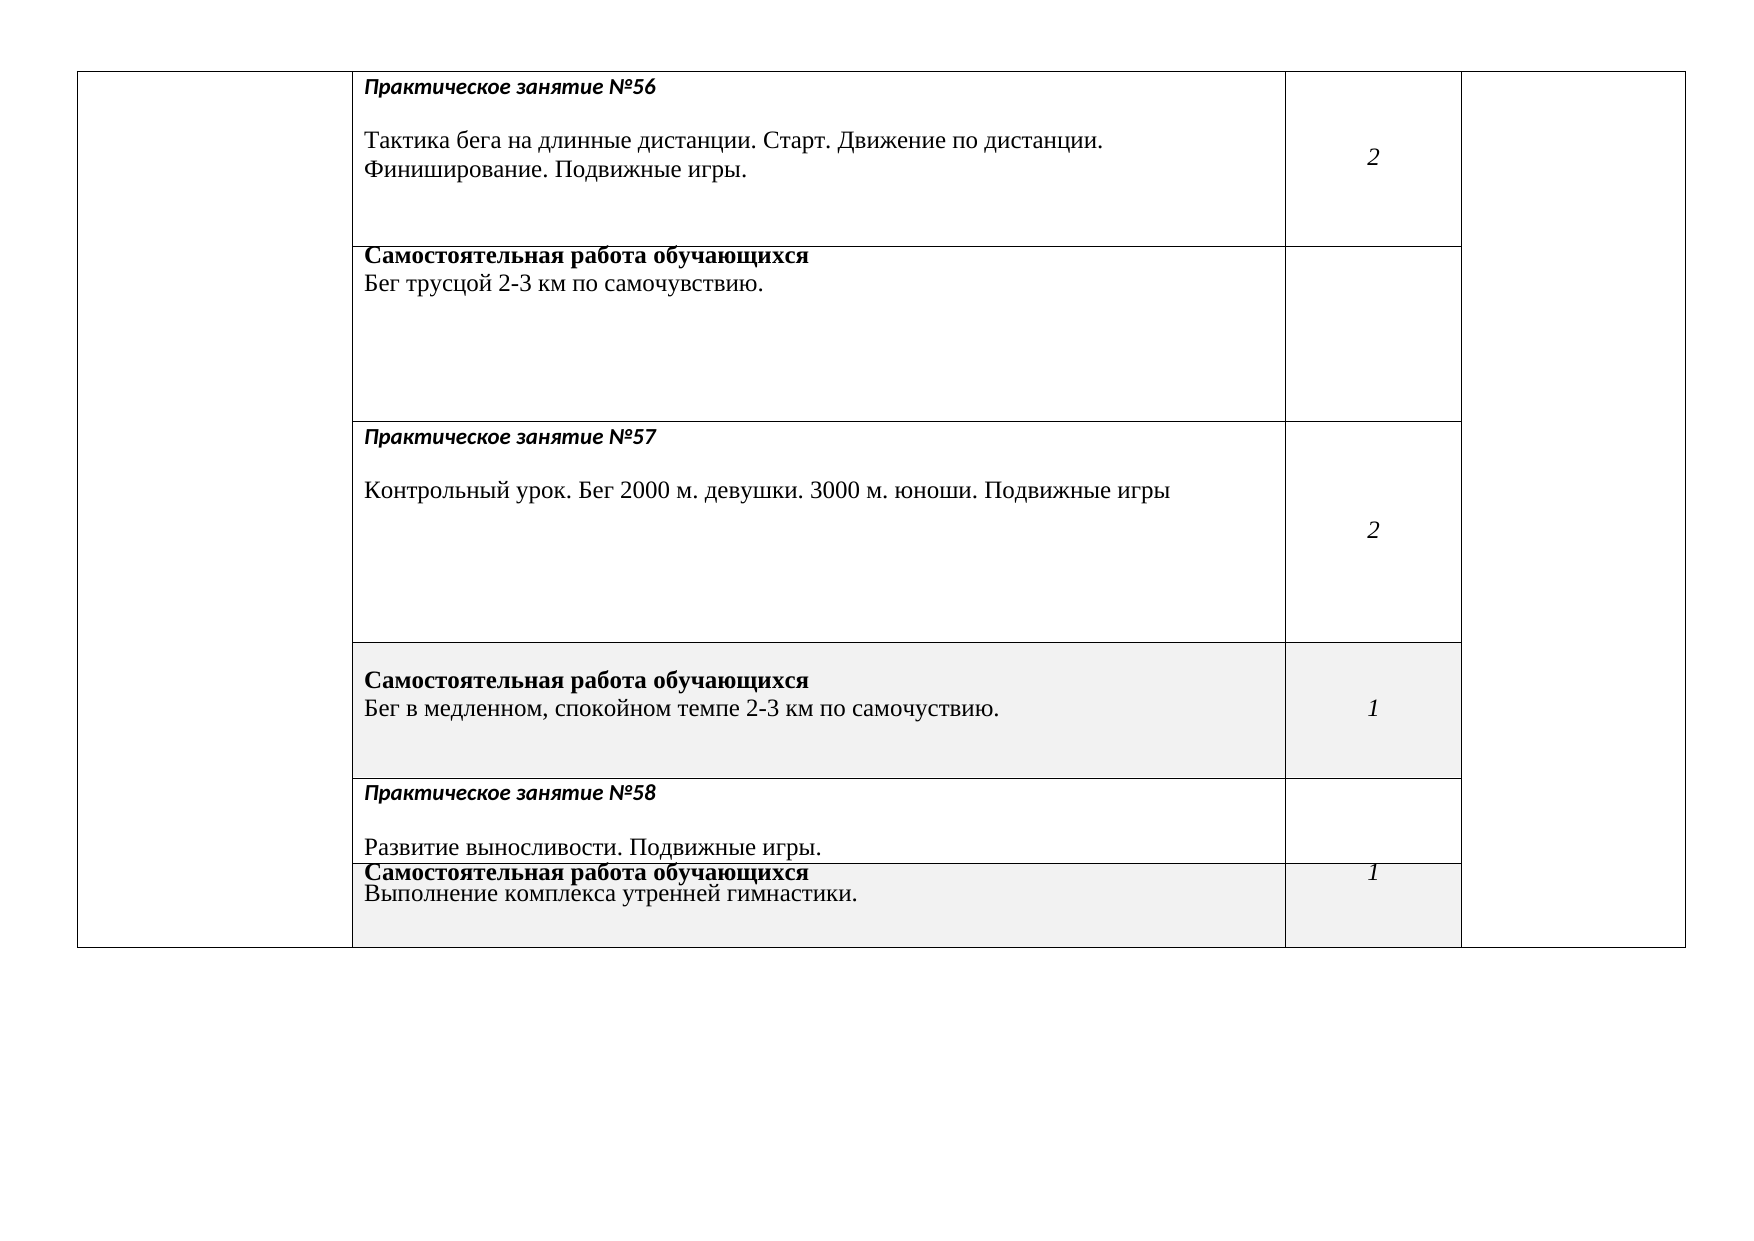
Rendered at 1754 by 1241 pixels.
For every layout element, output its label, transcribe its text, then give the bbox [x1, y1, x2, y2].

table_cell Самостоятельная работа обучающихся Бег в медленном, спокойном темпе 2-3 км по самочуствию. [353, 643, 1285, 777]
table_cell Самостоятельная работа обучающихся Бег трусцой 2-3 км по самочувствию. [353, 247, 1285, 421]
table_cell 1 [1286, 864, 1461, 947]
table_cell Практическое занятие №56 Тактика бега на длинные дистанции. Старт. Движение по дистанции. Финиширование. Подвижные игры. [353, 72, 1285, 246]
table_cell [1286, 779, 1461, 863]
table_cell Самостоятельная работа обучающихся Выполнение комплекса утренней гимнастики. [353, 864, 1285, 947]
table_cell Практическое занятие №58 Развитие выносливости. Подвижные игры. [353, 779, 1285, 863]
table_cell Практическое занятие №57 Контрольный урок. Бег 2000 м. девушки. 3000 м. юноши. Подвижные игры [353, 422, 1285, 642]
table_cell 2 [1286, 72, 1461, 246]
table_cell [1286, 247, 1461, 421]
table_cell 2 [1286, 422, 1461, 642]
table_cell 1 [1286, 643, 1461, 777]
